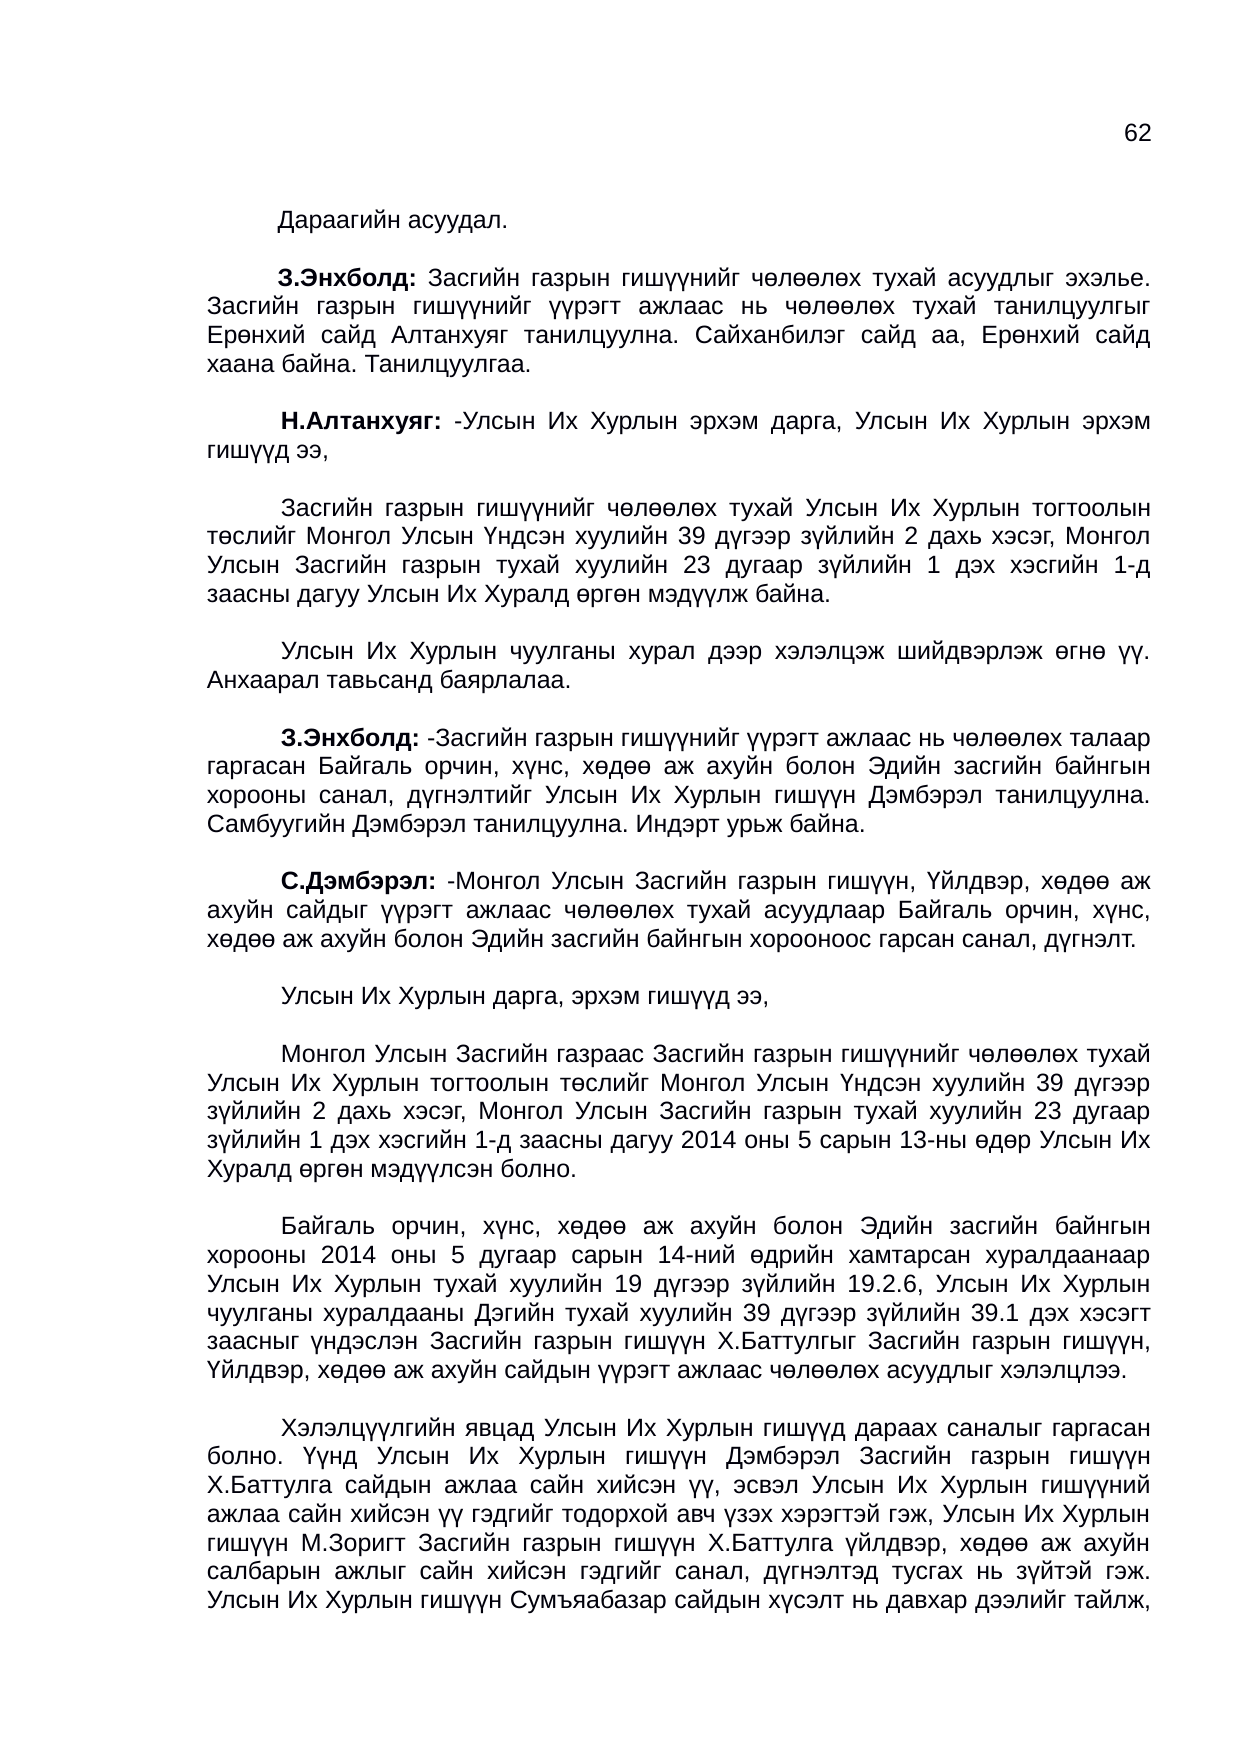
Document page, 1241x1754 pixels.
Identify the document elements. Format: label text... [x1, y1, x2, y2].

text З.Энхболд: -Засгийн газрын гишүүнийг үүрэгт ажлаас нь чөлөөлөх талаар гаргасан Байгаль орчин, хүнс, хөдөө аж ахуйн болон Эдийн засгийн байнгын хорооны санал, дүгнэлтийг Улсын Их Хурлын гишүүн Дэмбэрэл танилцуулна. Самбуугийн Дэмбэрэл танилцуулна. Индэрт урьж байна. [207, 723, 1152, 838]
text Байгаль орчин, хүнс, хөдөө аж ахуйн болон Эдийн засгийн байнгын хорооны 2014 оны 5 дугаар сарын 14-ний өдрийн хамтарсан хуралдаанаар Улсын Их Хурлын тухай хуулийн 19 дүгээр зүйлийн 19.2.6, Улсын Их Хурлын чуулганы хуралдааны Дэгийн тухай хуулийн 39 дүгээр зүйлийн 39.1 дэх хэсэгт заасныг үндэслэн Засгийн газрын гишүүн Х.Баттулгыг Засгийн газрын гишүүн, Үйлдвэр, хөдөө аж ахуйн сайдын үүрэгт ажлаас чөлөөлөх асуудлыг хэлэлцлээ. [207, 1211, 1152, 1384]
text Улсын Их Хурлын дарга, эрхэм гишүүд ээ, [207, 981, 1152, 1010]
text С.Дэмбэрэл: -Монгол Улсын Засгийн газрын гишүүн, Үйлдвэр, хөдөө аж ахуйн сайдыг үүрэгт ажлаас чөлөөлөх тухай асуудлаар Байгаль орчин, хүнс, хөдөө аж ахуйн болон Эдийн засгийн байнгын хорооноос гарсан санал, дүгнэлт. [207, 866, 1152, 953]
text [207, 1413, 1152, 1614]
text З.Энхболд: Засгийн газрын гишүүнийг чөлөөлөх тухай асуудлыг эхэлье. Засгийн газрын гишүүнийг үүрэгт ажлаас нь чөлөөлөх тухай танилцуулгыг Ерөнхий сайд Алтанхуяг танилцуулна. Сайханбилэг сайд аа, Ерөнхий сайд хаана байна. Танилцуулгаа. [207, 263, 1152, 378]
text Засгийн газрын гишүүнийг чөлөөлөх тухай Улсын Их Хурлын тогтоолын төслийг Монгол Улсын Үндсэн хуулийн 39 дүгээр зүйлийн 2 дахь хэсэг, Монгол Улсын Засгийн газрын тухай хуулийн 23 дугаар зүйлийн 1 дэх хэсгийн 1-д заасны дагуу Улсын Их Хуралд өргөн мэдүүлж байна. [207, 493, 1152, 608]
text Дараагийн асуудал. [207, 205, 1152, 234]
text Монгол Улсын Засгийн газраас Засгийн газрын гишүүнийг чөлөөлөх тухай Улсын Их Хурлын тогтоолын төслийг Монгол Улсын Үндсэн хуулийн 39 дүгээр зүйлийн 2 дахь хэсэг, Монгол Улсын Засгийн газрын тухай хуулийн 23 дугаар зүйлийн 1 дэх хэсгийн 1-д заасны дагуу 2014 оны 5 сарын 13-ны өдөр Улсын Их Хуралд өргөн мэдүүлсэн болно. [207, 1039, 1152, 1183]
text Улсын Их Хурлын чуулганы хурал дээр хэлэлцэж шийдвэрлэж өгнө үү. Анхаарал тавьсанд баярлалаа. [207, 636, 1152, 694]
text Н.Алтанхуяг: -Улсын Их Хурлын эрхэм дарга, Улсын Их Хурлын эрхэм гишүүд ээ, [207, 406, 1152, 464]
